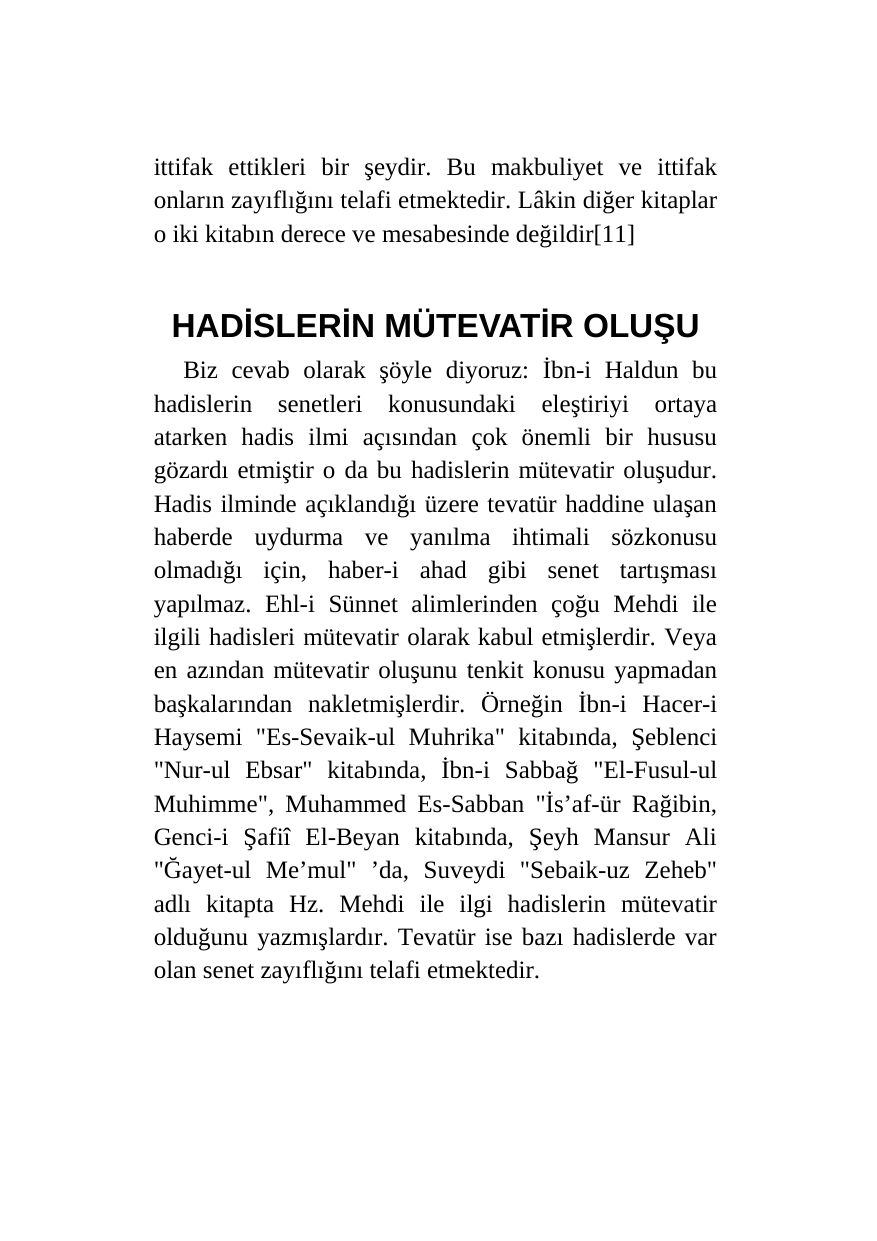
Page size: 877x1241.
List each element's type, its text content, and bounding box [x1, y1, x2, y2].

text Biz cevab olarak şöyle diyoruz: İbn-i Haldun bu hadislerin senetleri konusundaki eleştiriyi ortaya atarken hadis ilmi açısından çok önemli bir hususu gözardı etmiştir o da bu hadislerin mütevatir oluşudur. Hadis ilminde açıklandığı üzere tevatür haddine ulaşan haberde uydurma ve yanılma ihtimali sözkonusu olmadığı için, haber-i ahad gibi senet tartışması yapılmaz. Ehl-i Sünnet alimlerinden çoğu Mehdi ile ilgili hadisleri mütevatir olarak kabul etmişlerdir. Veya en azından mütevatir oluşunu tenkit konusu yapmadan başkalarından nakletmişlerdir. Örneğin İbn-i Hacer-i Haysemi "Es-Sevaik-ul Muhrika" kitabında, Şeblenci "Nur-ul Ebsar" kitabında, İbn-i Sabbağ "El-Fusul-ul Muhimme", Muhammed Es-Sabban "İs’af-ür Rağibin, Genci-i Şafiî El-Beyan kitabında, Şeyh Mansur Ali "Ğayet-ul Me’mul" ’da, Suveydi "Sebaik-uz Zeheb" adlı kitapta Hz. Mehdi ile ilgi hadislerin mütevatir olduğunu yazmışlardır. Tevatür ise bazı hadislerde var olan senet zayıflığını telafi etmektedir. [153, 351, 717, 984]
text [153, 148, 717, 248]
subtitle HADİSLERİN MÜTEVATİR OLuşu [153, 306, 717, 344]
